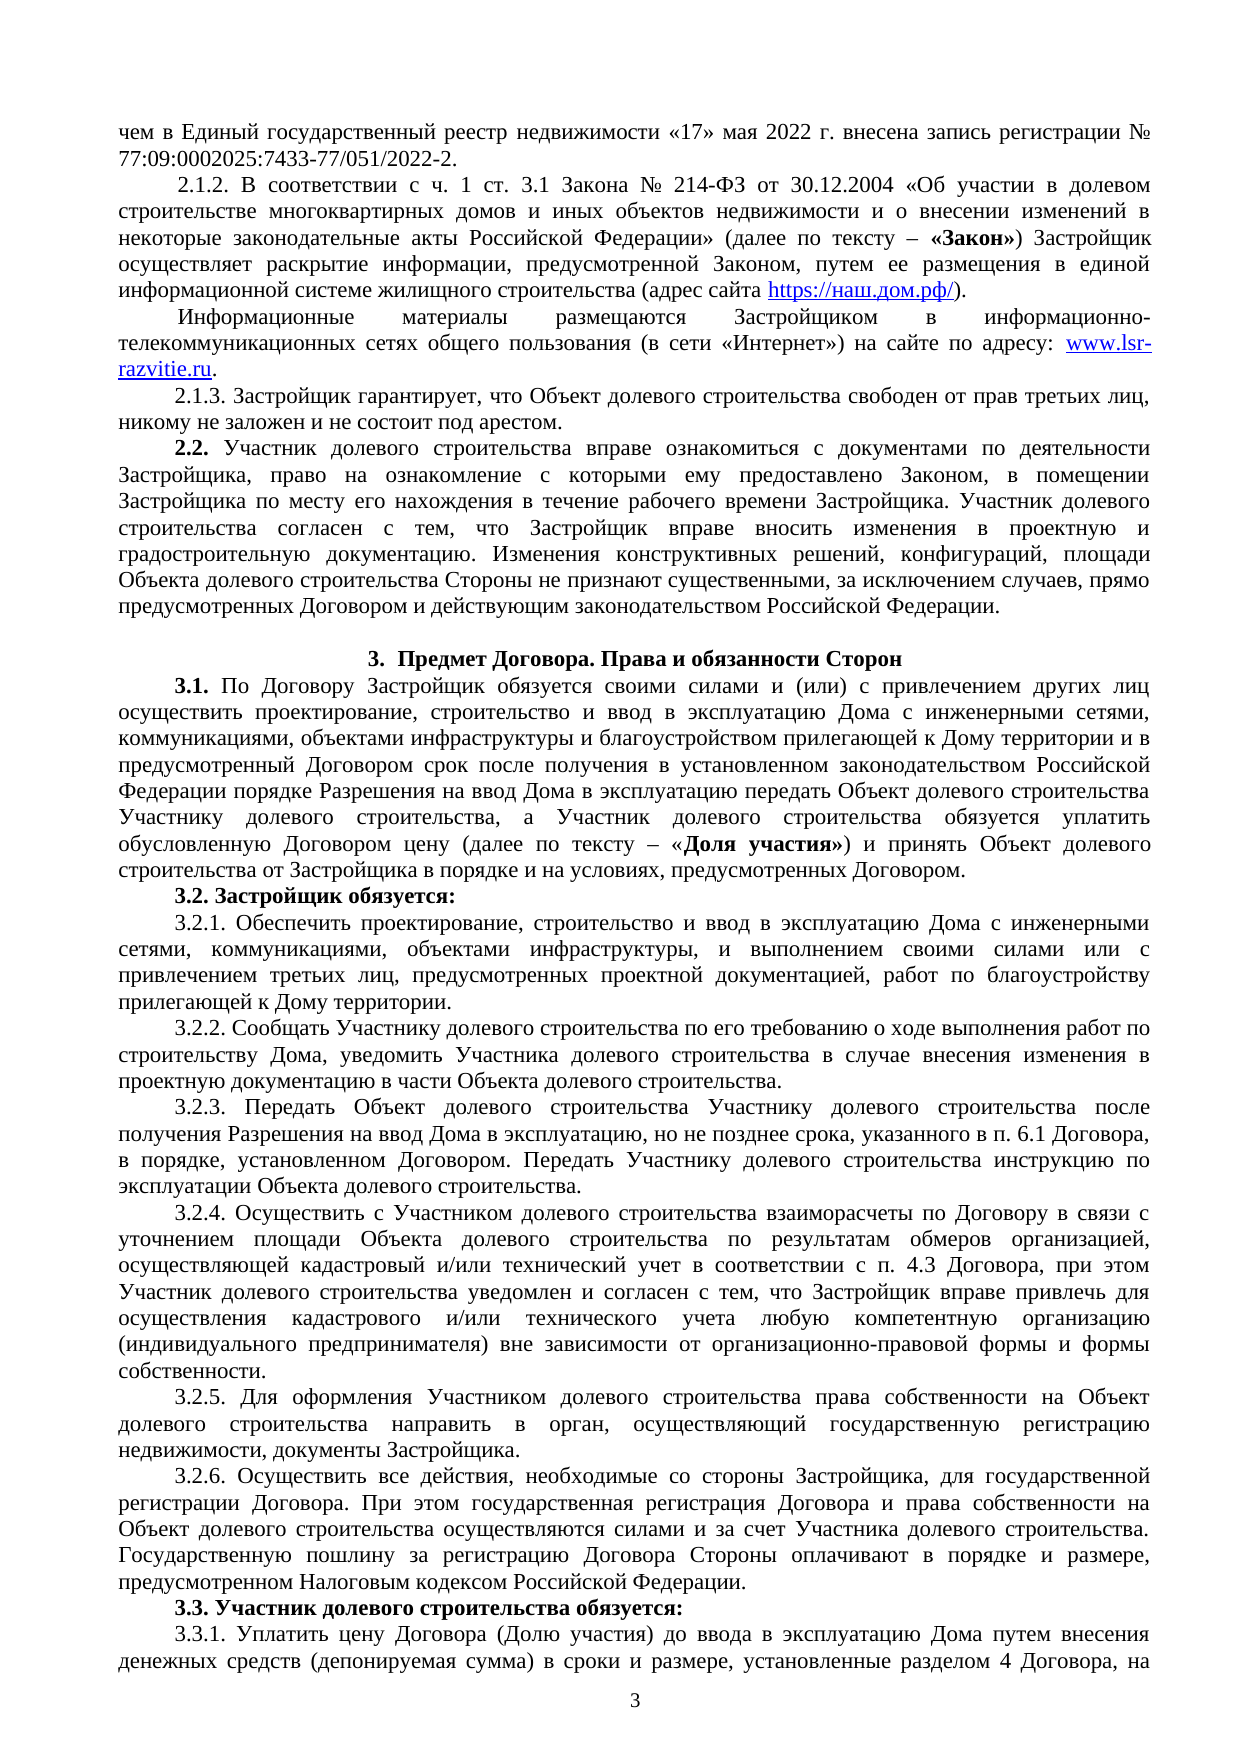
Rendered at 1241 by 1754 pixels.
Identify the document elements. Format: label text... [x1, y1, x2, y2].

text 3.3. Участник долевого строительства обязуется: [118, 1594, 1152, 1620]
text 2.2. Участник долевого строительства вправе ознакомиться с документами по деятельности Застройщика, право на ознакомление с которыми ему предоставлено Законом, в помещении Застройщика по месту его нахождения в течение рабочего времени Застройщика. Участник долевого строительства согласен с тем, что Застройщик вправе вносить изменения в проектную и градостроительную документацию. Изменения конструктивных решений, конфигураций, площади Объекта долевого строительства Стороны не признают существенными, за исключением случаев, прямо предусмотренных Договором и действующим законодательством Российской Федерации. [118, 434, 1152, 619]
text 3.1. По Договору Застройщик обязуется своими силами и (или) с привлечением других лиц осуществить проектирование, строительство и ввод в эксплуатацию Дома с инженерными сетями, коммуникациями, объектами инфраструктуры и благоустройством прилегающей к Дому территории и в предусмотренный Договором срок после получения в установленном законодательством Российской Федерации порядке Разрешения на ввод Дома в эксплуатацию передать Объект долевого строительства Участнику долевого строительства, а Участник долевого строительства обязуется уплатить обусловленную Договором цену (далее по тексту – «Доля участия») и принять Объект долевого строительства от Застройщика в порядке и на условиях, предусмотренных Договором. [118, 672, 1152, 882]
text 3.2.1. Обеспечить проектирование, строительство и ввод в эксплуатацию Дома с инженерными сетями, коммуникациями, объектами инфраструктуры, и выполнением своими силами или с привлечением третьих лиц, предусмотренных проектной документацией, работ по благоустройству прилегающей к Дому территории. [118, 909, 1152, 1014]
text 3.2.2. Сообщать Участнику долевого строительства по его требованию о ходе выполнения работ по строительству Дома, уведомить Участника долевого строительства в случае внесения изменения в проектную документацию в части Объекта долевого строительства. [118, 1014, 1152, 1093]
text 2.1.2. В соответствии с ч. 1 ст. 3.1 Закона № 214-ФЗ от 30.12.2004 «Об участии в долевом строительстве многоквартирных домов и иных объектов недвижимости и о внесении изменений в некоторые законодательные акты Российской Федерации» (далее по тексту – «Закон») Застройщик осуществляет раскрытие информации, предусмотренной Законом, путем ее размещения в единой информационной системе жилищного строительства (адрес сайта https://наш.дом.рф/). [118, 171, 1152, 303]
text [118, 118, 1152, 171]
text 2.1.3. Застройщик гарантирует, что Объект долевого строительства свободен от прав третьих лиц, никому не заложен и не состоит под арестом. [118, 382, 1152, 434]
text 3.2.5. Для оформления Участником долевого строительства права собственности на Объект долевого строительства направить в орган, осуществляющий государственную регистрацию недвижимости, документы Застройщика. [118, 1383, 1152, 1462]
text 3.2. Застройщик обязуется: [118, 882, 1152, 909]
list Предмет Договора. Права и обязанности Сторон [118, 645, 1152, 672]
text 3.2.6. Осуществить все действия, необходимые со стороны Застройщика, для государственной регистрации Договора. При этом государственная регистрация Договора и права собственности на Объект долевого строительства осуществляются силами и за счет Участника долевого строительства. Государственную пошлину за регистрацию Договора Стороны оплачивают в порядке и размере, предусмотренном Налоговым кодексом Российской Федерации. [118, 1462, 1152, 1594]
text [118, 1620, 1152, 1673]
text 3.2.3. Передать Объект долевого строительства Участнику долевого строительства после получения Разрешения на ввод Дома в эксплуатацию, но не позднее срока, указанного в п. 6.1 Договора, в порядке, установленном Договором. Передать Участнику долевого строительства инструкцию по эксплуатации Объекта долевого строительства. [118, 1093, 1152, 1199]
text 3.2.4. Осуществить с Участником долевого строительства взаиморасчеты по Договору в связи с уточнением площади Объекта долевого строительства по результатам обмеров организацией, осуществляющей кадастровый и/или технический учет в соответствии с п. 4.3 Договора, при этом Участник долевого строительства уведомлен и согласен с тем, что Застройщик вправе привлечь для осуществления кадастрового и/или технического учета любую компетентную организацию (индивидуального предпринимателя) вне зависимости от организационно-правовой формы и формы собственности. [118, 1199, 1152, 1383]
text Информационные материалы размещаются Застройщиком в информационно-телекоммуникационных сетях общего пользования (в сети «Интернет») на сайте по адресу: www.lsr-razvitie.ru. [118, 303, 1152, 382]
